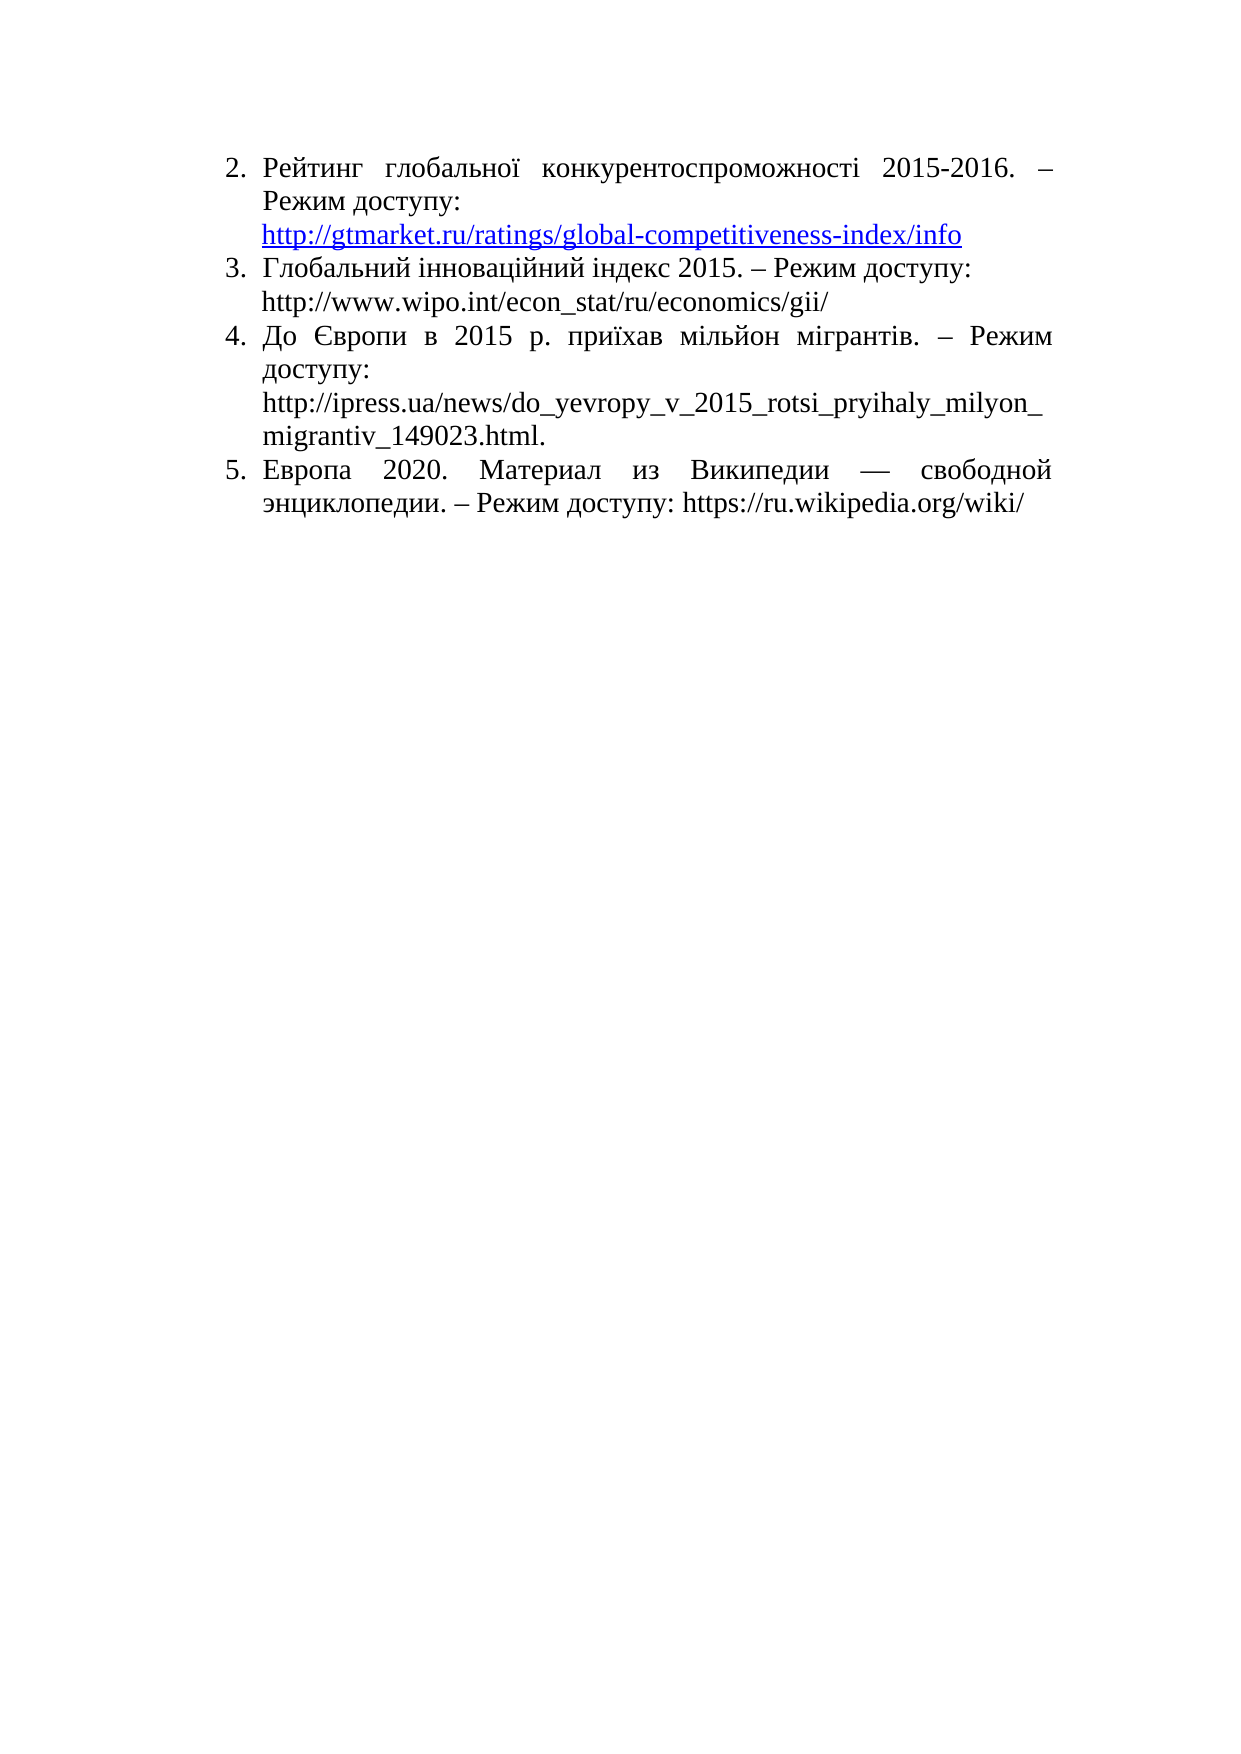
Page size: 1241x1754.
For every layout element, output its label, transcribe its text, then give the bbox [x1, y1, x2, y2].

text http://gtmarket.ru/ratings/global-competitiveness-index/info [225, 217, 1053, 251]
list Европа 2020. Материал из Википедии — свободной энциклопедии. – Режим доступу: https://ru.wikipedia.org/wiki/ [225, 452, 1053, 519]
list Рейтинг глобальної конкурентоспроможності 2015-2016. – Режим доступу: [225, 150, 1053, 217]
list Глобальний інноваційний індекс 2015. – Режим доступу: [225, 251, 1053, 284]
text http://www.wipo.int/econ_stat/ru/economics/gii/ [225, 284, 1053, 318]
list До Європи в 2015 р. приїхав мільйон мігрантів. – Режим доступу: http://ipress.ua/news/do_yevropy_v_2015_rotsi_pryihaly_milyon_migrantiv_149023.html. [225, 318, 1053, 452]
